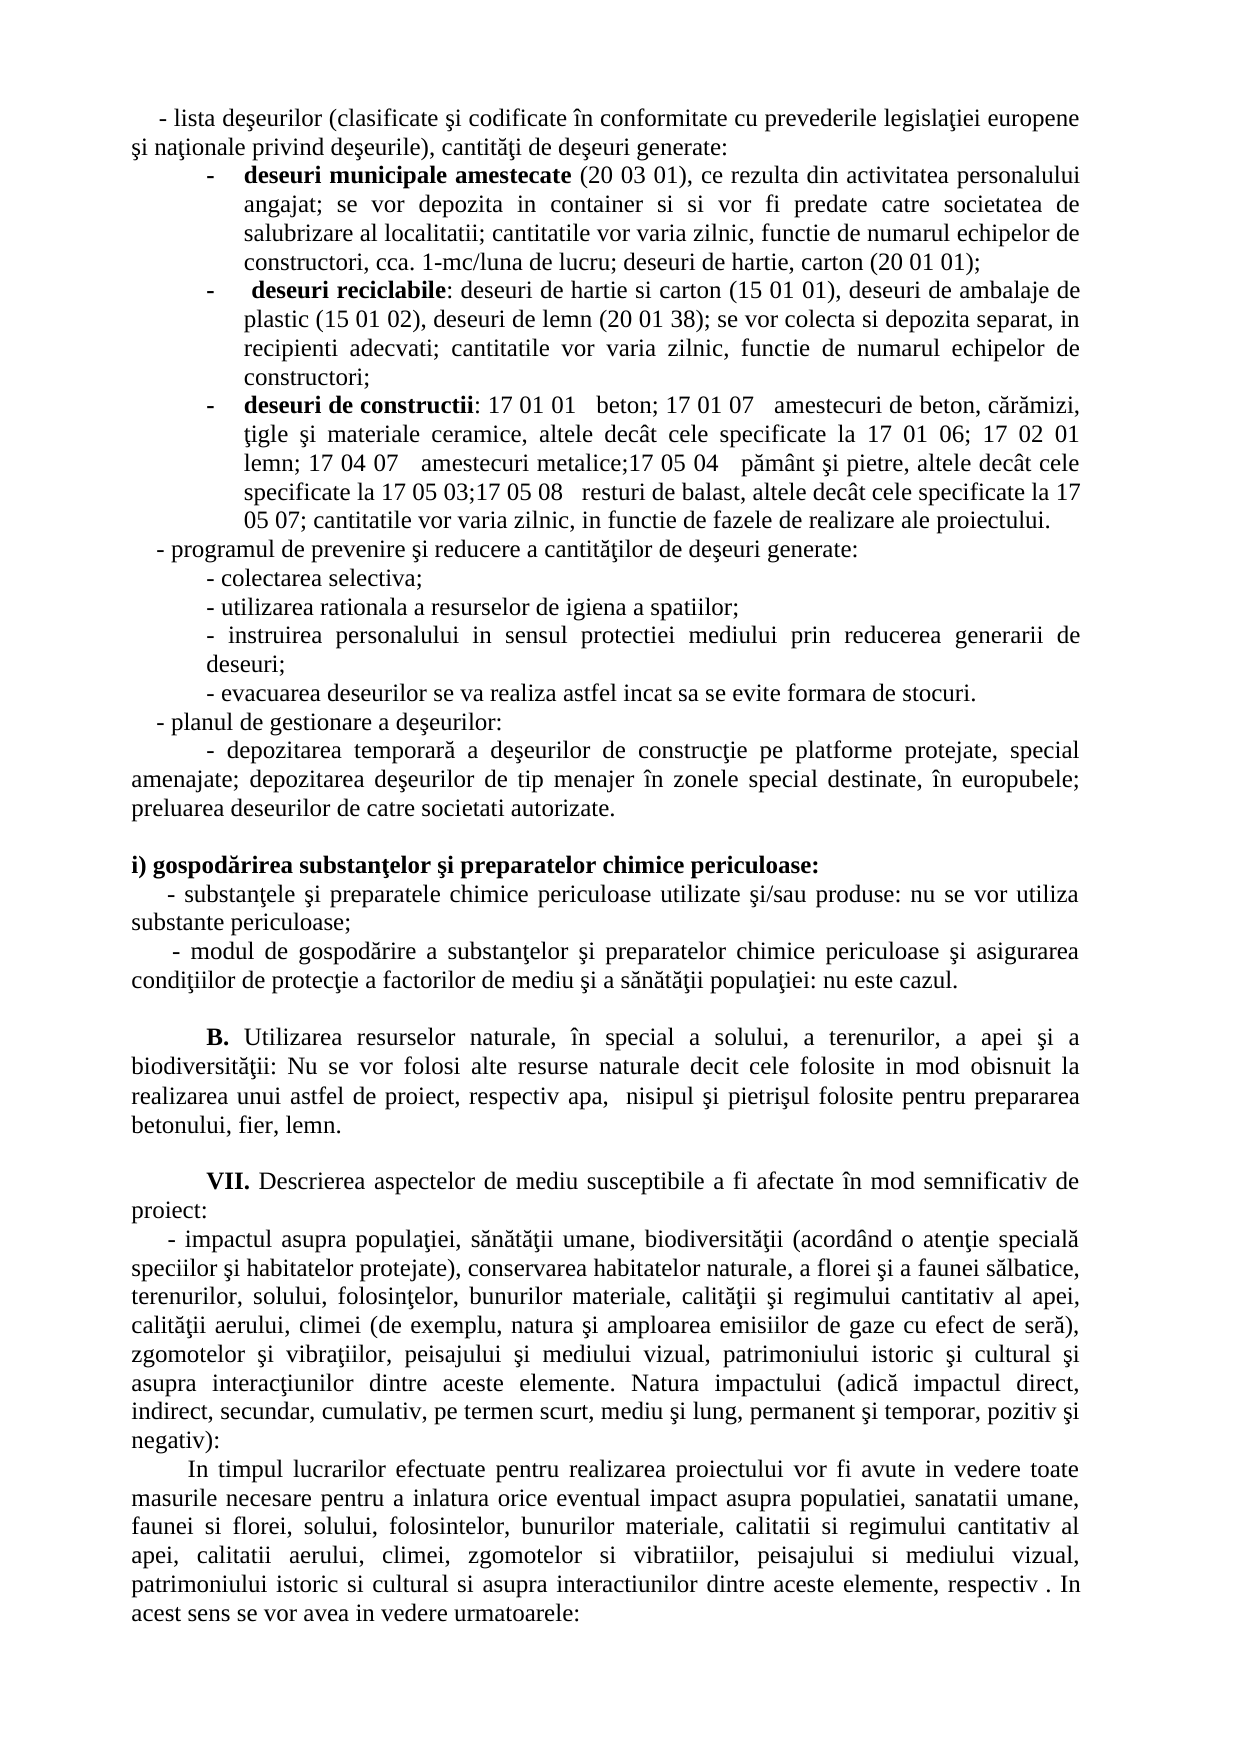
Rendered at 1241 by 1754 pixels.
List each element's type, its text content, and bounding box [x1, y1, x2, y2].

text - instruirea personalului in sensul protectiei mediului prin reducerea generarii de deseuri; [206, 621, 1081, 678]
text - colectarea selectiva; [131, 563, 1081, 592]
text - depozitarea temporară a deşeurilor de construcţie pe platforme protejate, special amenajate; depozitarea deşeurilor de tip menajer în zonele special destinate, în europubele; preluarea deseurilor de catre societati autorizate. [131, 736, 1081, 822]
text - evacuarea deseurilor se va realiza astfel incat sa se evite formara de stocuri. [206, 678, 1081, 707]
text - lista deşeurilor (clasificate şi codificate în conformitate cu prevederile legislaţiei europene şi naţionale privind deşeurile), cantităţi de deşeuri generate: [131, 103, 1081, 161]
text - substanţele şi preparatele chimice periculoase utilizate şi/sau produse: nu se vor utiliza substante periculoase; [131, 879, 1081, 936]
text i) gospodărirea substanţelor şi preparatelor chimice periculoase: [131, 850, 1081, 879]
list deseuri reciclabile: deseuri de hartie si carton (15 01 01), deseuri de ambalaje de plastic (15 01 02), deseuri de lemn (20 01 38); se vor colecta si depozita separat, in recipienti adecvati; cantitatile vor varia zilnic, functie de numarul echipelor de constructori; [206, 276, 1081, 391]
text - planul de gestionare a deşeurilor: [131, 707, 1081, 736]
text - modul de gospodărire a substanţelor şi preparatelor chimice periculoase şi asigurarea condiţiilor de protecţie a factorilor de mediu şi a sănătăţii populaţiei: nu este cazul. [131, 936, 1081, 994]
list deseuri municipale amestecate (20 03 01), ce rezulta din activitatea personalului angajat; se vor depozita in container si si vor fi predate catre societatea de salubrizare al localitatii; cantitatile vor varia zilnic, functie de numarul echipelor de constructori, cca. 1-mc/luna de lucru; deseuri de hartie, carton (20 01 01); [206, 161, 1081, 276]
text - impactul asupra populaţiei, sănătăţii umane, biodiversităţii (acordând o atenţie specială speciilor şi habitatelor protejate), conservarea habitatelor naturale, a florei şi a faunei sălbatice, terenurilor, solului, folosinţelor, bunurilor materiale, calităţii şi regimului cantitativ al apei, calităţii aerului, climei (de exemplu, natura şi amploarea emisiilor de gaze cu efect de seră), zgomotelor şi vibraţiilor, peisajului şi mediului vizual, patrimoniului istoric şi cultural şi asupra interacţiunilor dintre aceste elemente. Natura impactului (adică impactul direct, indirect, secundar, cumulativ, pe termen scurt, mediu şi lung, permanent şi temporar, pozitiv şi negativ): [131, 1224, 1081, 1454]
text B. Utilizarea resurselor naturale, în special a solului, a terenurilor, a apei şi a biodiversităţii: Nu se vor folosi alte resurse naturale decit cele folosite in mod obisnuit la realizarea unui astfel de proiect, respectiv apa, nisipul şi pietrişul folosite pentru prepararea betonului, fier, lemn. [131, 1022, 1081, 1138]
text - utilizarea rationala a resurselor de igiena a spatiilor; [131, 592, 1081, 621]
text VII. Descrierea aspectelor de mediu susceptibile a fi afectate în mod semnificativ de proiect: [131, 1166, 1081, 1224]
text In timpul lucrarilor efectuate pentru realizarea proiectului vor fi avute in vedere toate masurile necesare pentru a inlatura orice eventual impact asupra populatiei, sanatatii umane, faunei si florei, solului, folosintelor, bunurilor materiale, calitatii si regimului cantitativ al apei, calitatii aerului, climei, zgomotelor si vibratiilor, peisajului si mediului vizual, patrimoniului istoric si cultural si asupra interactiunilor dintre aceste elemente, respectiv . In acest sens se vor avea in vedere urmatoarele: [131, 1454, 1081, 1626]
text - programul de prevenire şi reducere a cantităţilor de deşeuri generate: [131, 534, 1081, 563]
list deseuri de constructii: 17 01 01 beton; 17 01 07 amestecuri de beton, cărămizi, ţigle şi materiale ceramice, altele decât cele specificate la 17 01 06; 17 02 01 lemn; 17 04 07 amestecuri metalice;17 05 04 pământ şi pietre, altele decât cele specificate la 17 05 03;17 05 08 resturi de balast, altele decât cele specificate la 17 05 07; cantitatile vor varia zilnic, in functie de fazele de realizare ale proiectului. [206, 391, 1081, 534]
